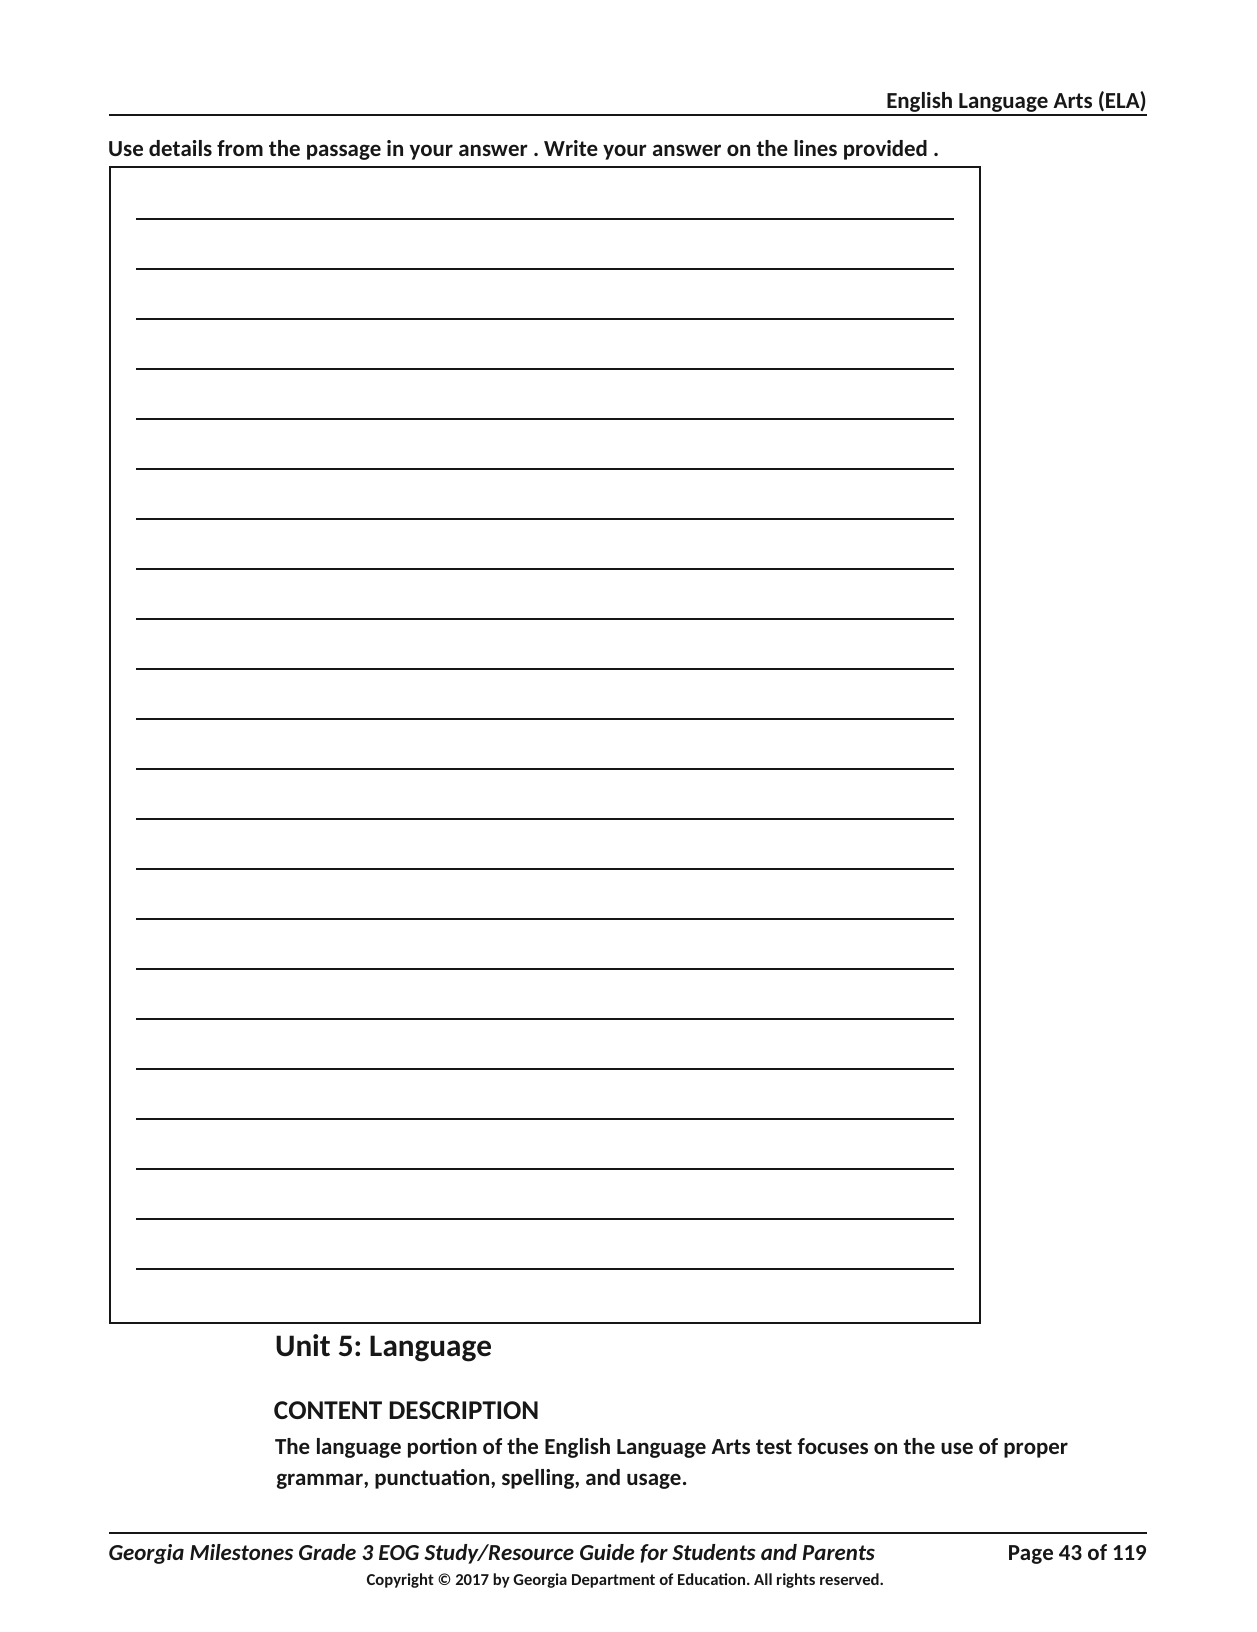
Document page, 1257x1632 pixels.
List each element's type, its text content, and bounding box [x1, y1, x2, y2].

text Use details from the passage in your answer . Write your answer on the lines provided . [108, 134, 999, 162]
text The language portion of the English Language Arts test focuses on the use of proper grammar, punctuation, spelling, and usage. [275, 1432, 1146, 1491]
subtitle Unit 5: Language [275, 1326, 1147, 1364]
subtitle CONTENT DESCRIPTION [274, 1393, 1147, 1426]
